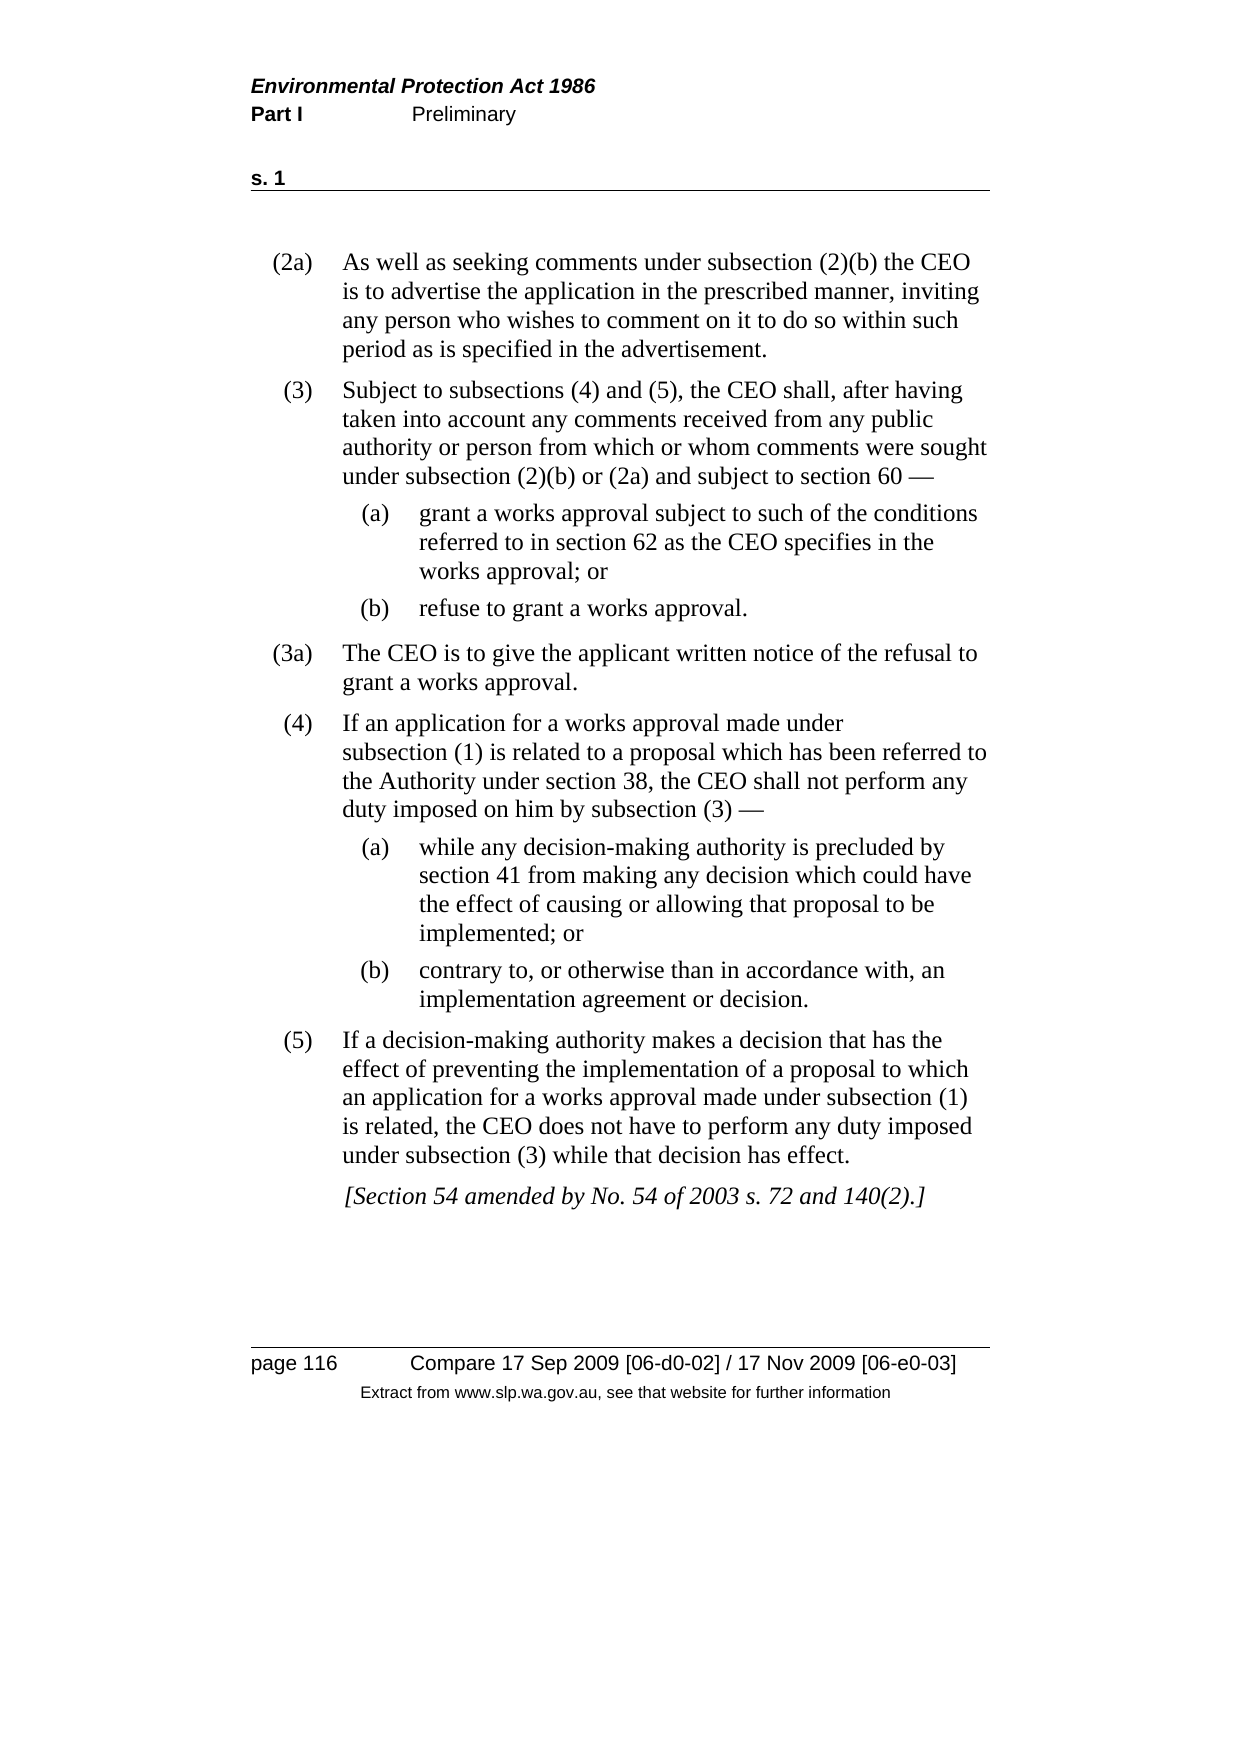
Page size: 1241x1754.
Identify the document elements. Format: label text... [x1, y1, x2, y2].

text (a) grant a works approval subject to such of the conditions referred to in section 62 as the CEO specifies in the works approval; or [251, 498, 990, 584]
text (a) while any decision-making authority is precluded by section 41 from making any decision which could have the effect of causing or allowing that proposal to be implemented; or [251, 832, 990, 947]
text (5) If a decision-making authority makes a decision that has the effect of preventing the implementation of a proposal to which an application for a works approval made under subsection (1) is related, the CEO does not have to perform any duty imposed under subsection (3) while that decision has effect. [251, 1025, 990, 1169]
text (b) contrary to, or otherwise than in accordance with, an implementation agreement or decision. [251, 955, 990, 1012]
text (b) refuse to grant a works approval. [251, 593, 990, 622]
text [Section 54 amended by No. 54 of 2003 s. 72 and 140(2).] [251, 1181, 990, 1210]
text (4) If an application for a works approval made under subsection (1) is related to a proposal which has been referred to the Authority under section 38, the CEO shall not perform any duty imposed on him by subsection (3) — [251, 708, 990, 823]
text (3a) The CEO is to give the applicant written notice of the refusal to grant a works approval. [251, 638, 990, 696]
text (2a) As well as seeking comments under subsection (2)(b) the CEO is to advertise the application in the prescribed manner, inviting any person who wishes to comment on it to do so within such period as is specified in the advertisement. [251, 247, 990, 362]
text (3) Subject to subsections (4) and (5), the CEO shall, after having taken into account any comments received from any public authority or person from which or whom comments were sought under subsection (2)(b) or (2a) and subject to section 60 — [251, 375, 990, 490]
